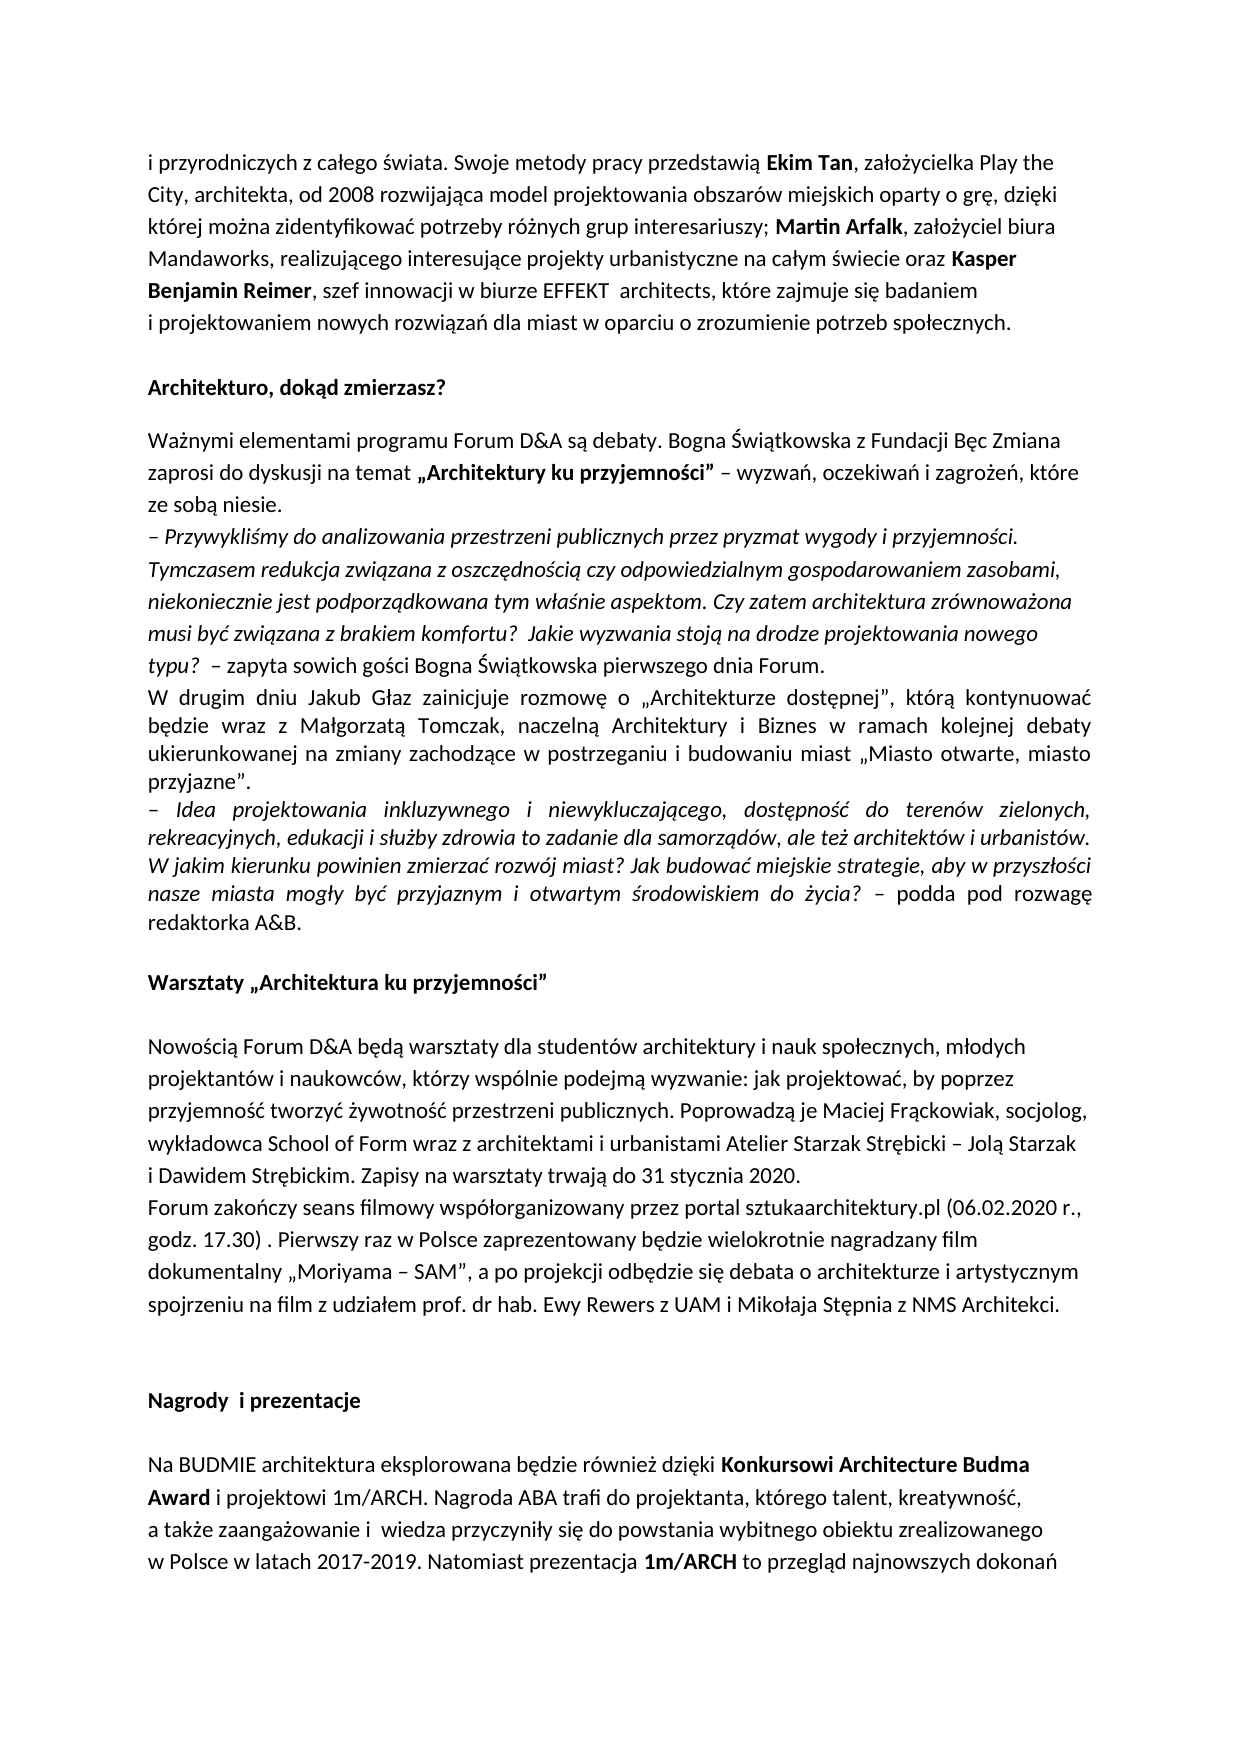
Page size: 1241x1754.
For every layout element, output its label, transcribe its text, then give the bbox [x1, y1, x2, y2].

list Nowością Forum D&A będą warsztaty dla studentów architektury i nauk społecznych, młodych projektantów i naukowców, którzy wspólnie podejmą wyzwanie: jak projektować, by poprzez przyjemność tworzyć żywotność przestrzeni publicznych. Poprowadzą je Maciej Frąckowiak, socjolog, wykładowca School of Form wraz z architektami i urbanistami Atelier Starzak Strębicki – Jolą Starzak i Dawidem Strębickim. Zapisy na warsztaty trwają do 31 stycznia 2020. [148, 1032, 1093, 1189]
text Ważnymi elementami programu Forum D&A są debaty. Bogna Świątkowska z Fundacji Bęc Zmiana zaprosi do dyskusji na temat „Architektury ku przyjemności” – wyzwań, oczekiwań i zagrożeń, które ze sobą niesie. [148, 426, 1093, 518]
list Architekturo, dokąd zmierzasz? [148, 373, 1093, 401]
text – Przywykliśmy do analizowania przestrzeni publicznych przez pryzmat wygody i przyjemności. Tymczasem redukcja związana z oszczędnością czy odpowiedzialnym gospodarowaniem zasobami, niekoniecznie jest podporządkowana tym właśnie aspektom. Czy zatem architektura zrównoważona musi być związana z brakiem komfortu? Jakie wyzwania stoją na drodze projektowania nowego typu? – zapyta sowich gości Bogna Świątkowska pierwszego dnia Forum. [148, 522, 1093, 679]
text W drugim dniu Jakub Głaz zainicjuje rozmowę o „Architekturze dostępnej”, którą kontynuować będzie wraz z Małgorzatą Tomczak, naczelną Architektury i Biznes w ramach kolejnej debaty ukierunkowanej na zmiany zachodzące w postrzeganiu i budowaniu miast „Miasto otwarte, miasto przyjazne”. [148, 683, 1093, 796]
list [148, 1451, 1093, 1575]
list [148, 148, 1093, 337]
list Warsztaty „Architektura ku przyjemności” [148, 968, 1093, 996]
list Forum zakończy seans filmowy współorganizowany przez portal sztukaarchitektury.pl (06.02.2020 r., godz. 17.30) . Pierwszy raz w Polsce zaprezentowany będzie wielokrotnie nagradzany film dokumentalny „Moriyama – SAM”, a po projekcji odbędzie się debata o architekturze i artystycznym spojrzeniu na film z udziałem prof. dr hab. Ewy Rewers z UAM i Mikołaja Stępnia z NMS Architekci. [148, 1193, 1093, 1318]
list Nagrody i prezentacje [148, 1386, 1093, 1414]
text – Idea projektowania inkluzywnego i niewykluczającego, dostępność do terenów zielonych, rekreacyjnych, edukacji i służby zdrowia to zadanie dla samorządów, ale też architektów i urbanistów. W jakim kierunku powinien zmierzać rozwój miast? Jak budować miejskie strategie, aby w przyszłości nasze miasta mogły być przyjaznym i otwartym środowiskiem do życia? – podda pod rozwagę redaktorka A&B. [148, 796, 1093, 936]
